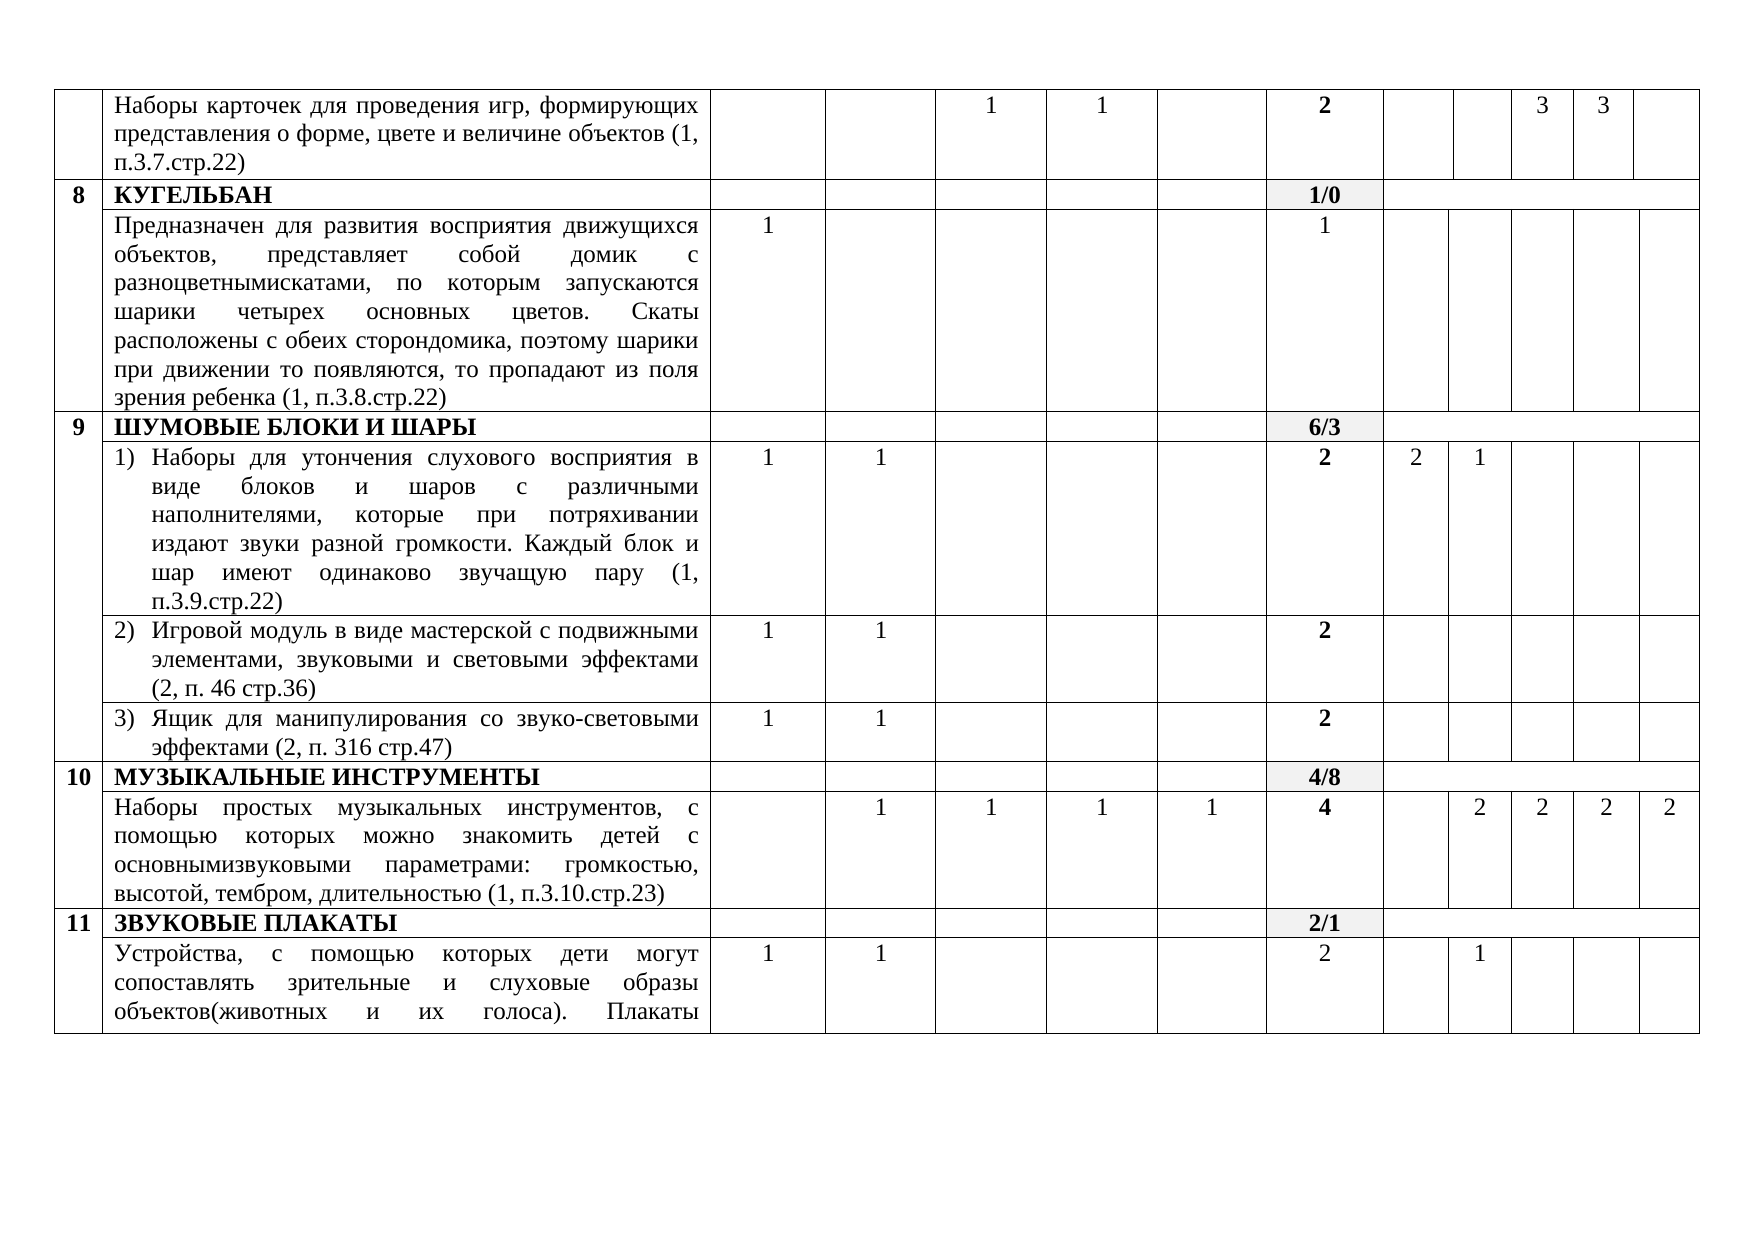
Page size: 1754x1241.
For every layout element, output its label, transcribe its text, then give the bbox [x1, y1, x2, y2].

table_cell [1574, 616, 1639, 702]
table_cell [826, 180, 935, 209]
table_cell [103, 938, 710, 1032]
table_cell 1 [711, 616, 825, 702]
table_cell Наборы карточек для проведения игр, формирующих представления о форме, цвете и величине объектов (1, п.3.7.стр.22) [103, 90, 710, 179]
table_cell [1384, 90, 1453, 179]
table_cell [1384, 792, 1448, 907]
table_cell 1 [711, 938, 825, 1032]
table_cell [1574, 210, 1639, 411]
table_cell [1384, 938, 1448, 1032]
table_cell [1384, 703, 1448, 761]
table_cell Предназначен для развития восприятия движущихся объектов, представляет собой домик с разноцветнымискатами, по которым запускаются шарики четырех основных цветов. Скаты расположены с обеих сторондомика, поэтому шарики при движении то появляются, то пропадают из поля зрения ребенка (1, п.3.8.стр.22) [103, 210, 710, 411]
table_cell Игровой модуль в виде мастерской с подвижными элементами, звуковыми и световыми эффектами (2, п. 46 стр.36) [103, 616, 710, 702]
table_cell 1/0 [1267, 180, 1383, 209]
table_cell 2 [1267, 938, 1383, 1032]
table_cell 1 [1267, 210, 1383, 411]
table_cell ЗВУКОВЫЕ ПЛАКАТЫ [103, 909, 710, 937]
table_cell [1634, 90, 1699, 179]
table_cell 1 [826, 703, 935, 761]
table_cell [936, 180, 1046, 209]
table_cell [1449, 703, 1511, 761]
table_cell 4/8 [1267, 762, 1383, 791]
table_cell [1512, 938, 1573, 1032]
table_cell [1047, 412, 1157, 441]
table_cell [1158, 412, 1266, 441]
table_cell [711, 180, 825, 209]
table_cell 1 [1047, 90, 1157, 179]
table_cell [826, 90, 935, 179]
table_cell [1158, 442, 1266, 614]
table_cell [936, 762, 1046, 791]
table_cell [1158, 762, 1266, 791]
table_cell [1158, 703, 1266, 761]
table_cell 1 [826, 938, 935, 1032]
table_cell [1574, 938, 1639, 1032]
table_cell 2 [1574, 792, 1639, 907]
table_cell Ящик для манипулирования со звуко-световыми эффектами (2, п. 316 стр.47) [103, 703, 710, 761]
table_cell 3 [1574, 90, 1633, 179]
table_cell [1384, 909, 1699, 937]
table_cell [1640, 210, 1699, 411]
table_cell 10 [55, 762, 102, 907]
table_cell [711, 909, 825, 937]
table_cell [1640, 703, 1699, 761]
table_cell [936, 616, 1046, 702]
table_cell ШУМОВЫЕ БЛОКИ И ШАРЫ [103, 412, 710, 441]
table_cell [1158, 90, 1266, 179]
table_cell 2 [1512, 792, 1573, 907]
table_cell 1 [936, 792, 1046, 907]
table_cell Наборы для утончения слухового восприятия в виде блоков и шаров с различными наполнителями, которые при потряхивании издают звуки разной громкости. Каждый блок и шар имеют одинаково звучащую пару (1, п.3.9.стр.22) [103, 442, 710, 614]
table_cell [1158, 909, 1266, 937]
table_cell 2 [1449, 792, 1511, 907]
table_cell 3 [1512, 90, 1573, 179]
table_cell [1454, 90, 1511, 179]
table_cell [826, 762, 935, 791]
table_cell 1 [1047, 792, 1157, 907]
table_cell [936, 703, 1046, 761]
table_cell [1449, 210, 1511, 411]
table_cell 1 [1449, 938, 1511, 1032]
table_cell [1512, 703, 1573, 761]
table_cell [1512, 616, 1573, 702]
table_cell [826, 210, 935, 411]
table_cell [1158, 616, 1266, 702]
table_cell [1574, 442, 1639, 614]
table_cell [1640, 442, 1699, 614]
table_cell 4 [1267, 792, 1383, 907]
table_cell 1 [711, 210, 825, 411]
table_cell 2 [1384, 442, 1448, 614]
table_cell [1047, 762, 1157, 791]
table_cell [1047, 909, 1157, 937]
table_cell [1640, 616, 1699, 702]
table_cell [936, 412, 1046, 441]
table_cell [1047, 210, 1157, 411]
table_cell 1 [711, 703, 825, 761]
table_cell 2 [1640, 792, 1699, 907]
table_cell [1047, 703, 1157, 761]
table_cell МУЗЫКАЛЬНЫЕ ИНСТРУМЕНТЫ [103, 762, 710, 791]
table_cell [1158, 938, 1266, 1032]
table_cell [826, 412, 935, 441]
table_cell КУГЕЛЬБАН [103, 180, 710, 209]
table_cell [1047, 442, 1157, 614]
table_cell 1 [826, 442, 935, 614]
table_cell [1047, 938, 1157, 1032]
table_cell 1 [826, 792, 935, 907]
table_cell [936, 442, 1046, 614]
table_cell [1512, 210, 1573, 411]
table_cell 2 [1267, 90, 1383, 179]
table_cell [711, 792, 825, 907]
table_cell 11 [55, 909, 102, 1032]
table_cell [1384, 616, 1448, 702]
table_cell [936, 938, 1046, 1032]
table_cell 9 [55, 412, 102, 761]
table_cell [1640, 938, 1699, 1032]
table_cell [1384, 412, 1699, 441]
table_cell [1047, 180, 1157, 209]
table_cell 1 [711, 442, 825, 614]
table_cell [1158, 180, 1266, 209]
table_cell [936, 909, 1046, 937]
table_cell 6/3 [1267, 412, 1383, 441]
table_cell [1449, 616, 1511, 702]
table_cell 1 [1449, 442, 1511, 614]
table_cell 1 [936, 90, 1046, 179]
table_cell [826, 909, 935, 937]
table_cell 2 [1267, 616, 1383, 702]
table_cell 8 [55, 180, 102, 411]
table_cell 1 [1158, 792, 1266, 907]
table_cell 1 [826, 616, 935, 702]
table_cell Наборы простых музыкальных инструментов, с помощью которых можно знакомить детей с основнымизвуковыми параметрами: громкостью, высотой, тембром, длительностью (1, п.3.10.стр.23) [103, 792, 710, 907]
table_cell [936, 210, 1046, 411]
table_cell 2 [1267, 703, 1383, 761]
table_cell [1047, 616, 1157, 702]
table_cell 7 [55, 90, 102, 179]
table_cell [1512, 442, 1573, 614]
table_cell [711, 412, 825, 441]
table_cell [1384, 762, 1699, 791]
table_cell [1384, 210, 1448, 411]
table_cell [711, 762, 825, 791]
table_cell [711, 90, 825, 179]
table_cell [1384, 180, 1699, 209]
table_cell 2/1 [1267, 909, 1383, 937]
table_cell 2 [1267, 442, 1383, 614]
table_cell [1574, 703, 1639, 761]
table_cell [1158, 210, 1266, 411]
